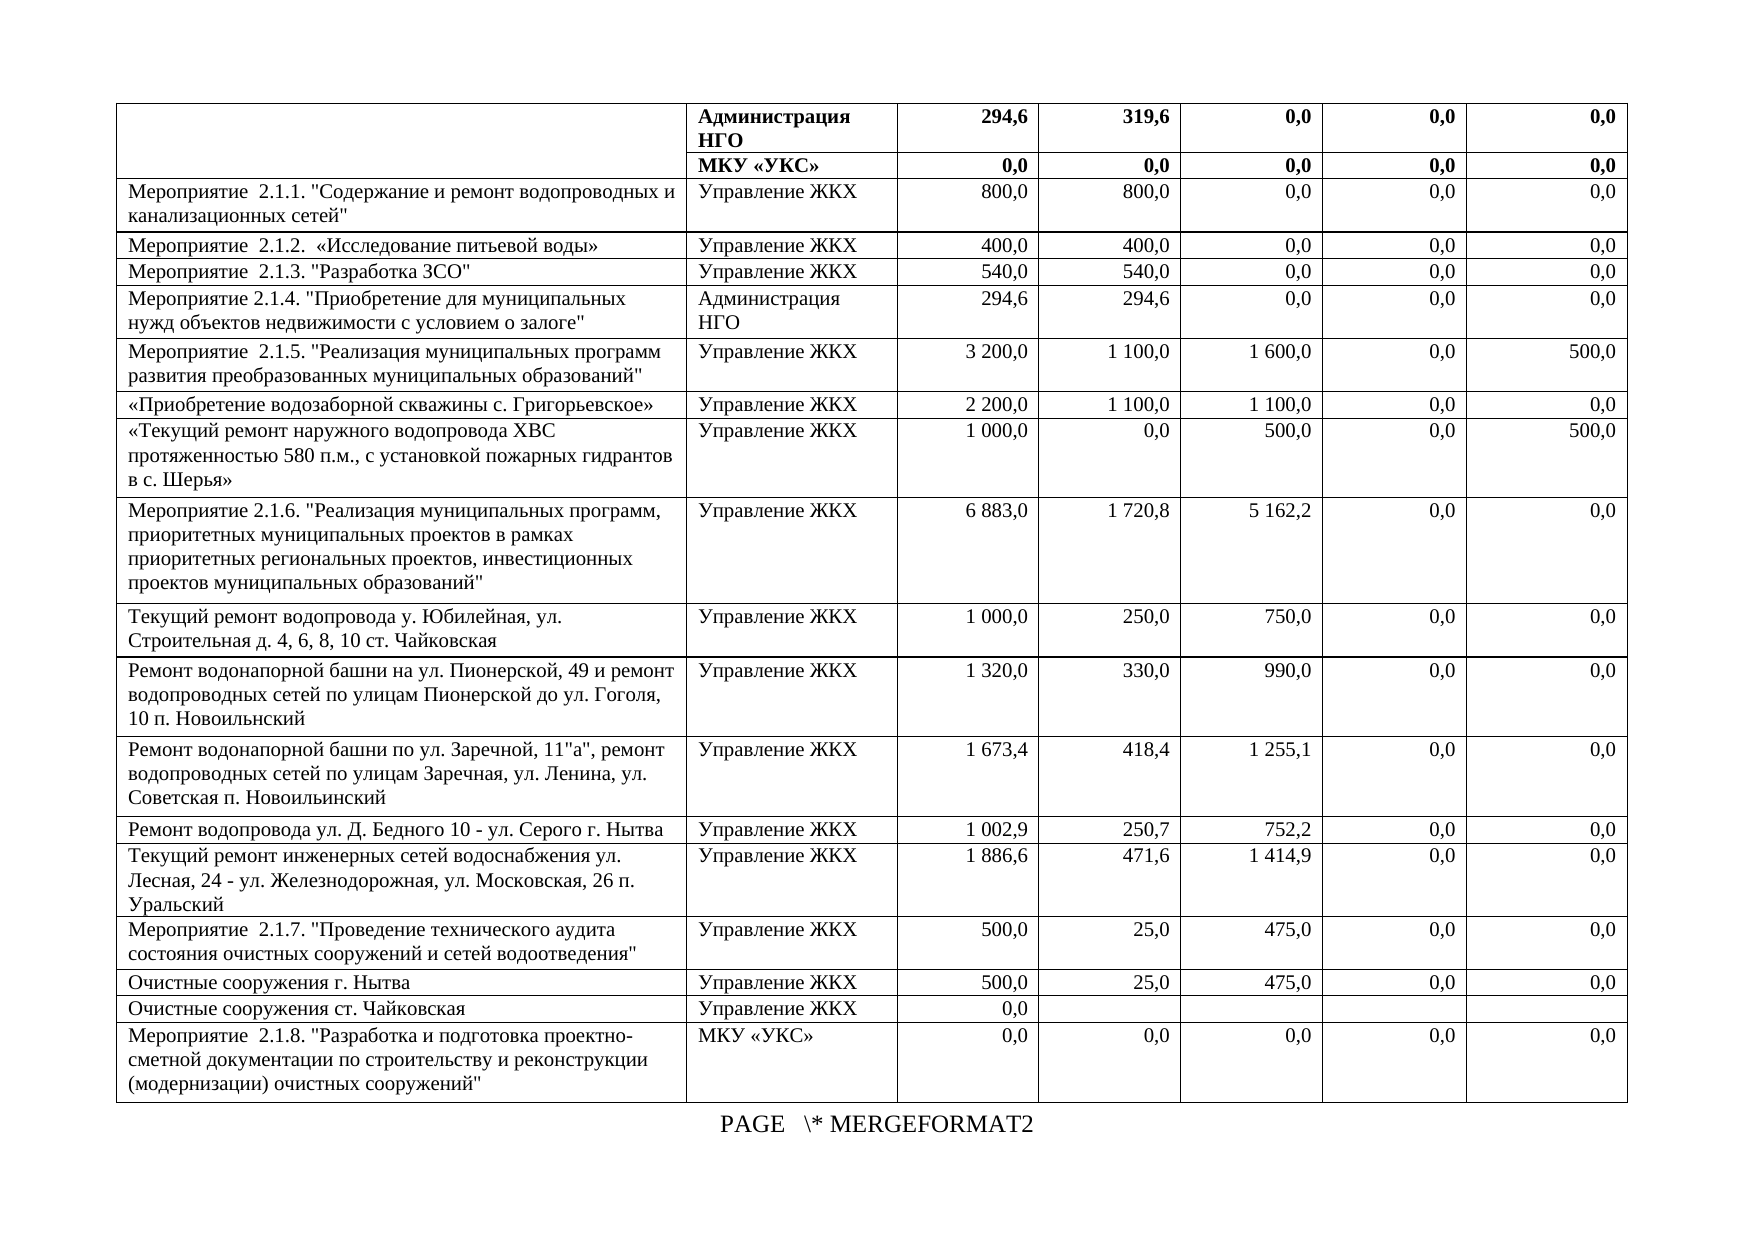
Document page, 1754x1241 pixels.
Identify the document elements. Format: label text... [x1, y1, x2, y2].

table_cell Управление ЖКХ [687, 737, 897, 816]
table_cell 0,0 [1467, 658, 1627, 736]
table_cell 3 200,0 [898, 339, 1038, 391]
table_cell 2 200,0 [898, 392, 1038, 417]
table_cell 418,4 [1039, 737, 1180, 816]
table_cell 0,0 [1039, 153, 1180, 178]
table_cell Управление ЖКХ [687, 498, 897, 603]
table_cell МКУ «УКС» [687, 1023, 897, 1102]
table_cell 1 673,4 [898, 737, 1038, 816]
table_cell Управление ЖКХ [687, 392, 897, 417]
table_cell 0,0 [1467, 392, 1627, 417]
table_cell 1 100,0 [1039, 392, 1180, 417]
table_cell 800,0 [1039, 179, 1180, 231]
table_cell 0,0 [1467, 970, 1627, 995]
table_cell [1467, 996, 1627, 1022]
table_cell 25,0 [1039, 970, 1180, 995]
table_cell 0,0 [1467, 1023, 1627, 1102]
table_cell 400,0 [1039, 233, 1180, 258]
table_cell 0,0 [1181, 1023, 1322, 1102]
table_cell МКУ «УКС» [687, 153, 897, 178]
table_cell Очистные сооружения г. Нытва [117, 970, 686, 995]
table_cell 475,0 [1181, 917, 1322, 969]
table_cell 1 720,8 [1039, 498, 1180, 603]
table_cell 0,0 [898, 996, 1038, 1022]
table_cell 25,0 [1039, 917, 1180, 969]
table_cell 319,6 [1039, 104, 1180, 152]
table_cell 500,0 [1467, 419, 1627, 497]
table_cell Управление ЖКХ [687, 658, 897, 736]
table_cell 294,6 [1039, 286, 1180, 338]
table_cell 6 883,0 [898, 498, 1038, 603]
table_cell 250,0 [1039, 604, 1180, 656]
table_cell 1 320,0 [898, 658, 1038, 736]
table_cell 0,0 [1467, 259, 1627, 284]
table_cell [117, 1023, 686, 1102]
table_cell 0,0 [1467, 844, 1627, 916]
table_cell 1 100,0 [1039, 339, 1180, 391]
table_cell 750,0 [1181, 604, 1322, 656]
table_cell 0,0 [1323, 153, 1466, 178]
table_cell Мероприятие 2.1.6. "Реализация муниципальных программ, приоритетных муниципальных проектов в рамках приоритетных региональных проектов, инвестиционных проектов муниципальных образований" [117, 498, 686, 603]
table_cell 0,0 [1323, 737, 1466, 816]
table_cell Текущий ремонт инженерных сетей водоснабжения ул. Лесная, 24 - ул. Железнодорожная, ул. Московская, 26 п. Уральский [117, 844, 686, 916]
table_cell Администрация НГО [687, 104, 897, 152]
table_cell 330,0 [1039, 658, 1180, 736]
table_cell 294,6 [898, 104, 1038, 152]
table_cell 0,0 [1467, 817, 1627, 842]
table_cell 0,0 [1467, 917, 1627, 969]
table_cell «Текущий ремонт наружного водопровода ХВС протяженностью 580 п.м., с установкой пожарных гидрантов в с. Шерья» [117, 419, 686, 497]
table_cell 0,0 [1323, 970, 1466, 995]
table_cell 0,0 [1323, 419, 1466, 497]
table_cell Управление ЖКХ [687, 917, 897, 969]
table_cell 0,0 [898, 1023, 1038, 1102]
table_cell 500,0 [898, 917, 1038, 969]
table_cell Мероприятие 2.1.4. "Приобретение для муниципальных нужд объектов недвижимости с условием о залоге" [117, 286, 686, 338]
table_cell 500,0 [898, 970, 1038, 995]
table_cell 0,0 [1181, 286, 1322, 338]
table_cell 0,0 [1323, 917, 1466, 969]
table_cell 250,7 [1039, 817, 1180, 842]
table_cell 0,0 [1323, 179, 1466, 231]
table_cell Управление ЖКХ [687, 970, 897, 995]
table_cell 0,0 [1323, 817, 1466, 842]
table_cell 0,0 [1323, 498, 1466, 603]
table_cell 800,0 [898, 179, 1038, 231]
table_cell 0,0 [1467, 179, 1627, 231]
table_cell 0,0 [1323, 1023, 1466, 1102]
table_cell Ремонт водопровода ул. Д. Бедного 10 - ул. Серого г. Нытва [117, 817, 686, 842]
table_cell 990,0 [1181, 658, 1322, 736]
table_cell «Приобретение водозаборной скважины с. Григорьевское» [117, 392, 686, 417]
table_cell 1 000,0 [898, 604, 1038, 656]
table_cell Ремонт водонапорной башни по ул. Заречной, 11"а", ремонт водопроводных сетей по улицам Заречная, ул. Ленина, ул. Советская п. Новоильинский [117, 737, 686, 816]
table_cell 0,0 [1039, 419, 1180, 497]
table_cell 400,0 [898, 233, 1038, 258]
table_cell Мероприятие 2.1.2. «Исследование питьевой воды» [117, 233, 686, 258]
table_cell 0,0 [1039, 1023, 1180, 1102]
table_cell 0,0 [1323, 104, 1466, 152]
table_cell Управление ЖКХ [687, 259, 897, 284]
table_cell 500,0 [1181, 419, 1322, 497]
table_cell 0,0 [1467, 153, 1627, 178]
table_cell 1 600,0 [1181, 339, 1322, 391]
table_cell 1 255,1 [1181, 737, 1322, 816]
table_cell 1 886,6 [898, 844, 1038, 916]
table_cell Управление ЖКХ [687, 844, 897, 916]
table_cell 0,0 [1181, 104, 1322, 152]
table_cell 0,0 [1323, 259, 1466, 284]
table_cell 0,0 [1323, 844, 1466, 916]
table_cell 0,0 [1467, 737, 1627, 816]
table_cell [1323, 996, 1466, 1022]
table_cell [1181, 996, 1322, 1022]
table_cell Управление ЖКХ [687, 233, 897, 258]
table_cell 540,0 [898, 259, 1038, 284]
table_cell Мероприятие 2.1.3. "Разработка ЗСО" [117, 259, 686, 284]
table_cell 0,0 [1467, 498, 1627, 603]
table_cell 540,0 [1039, 259, 1180, 284]
table_cell Управление ЖКХ [687, 817, 897, 842]
table_cell 0,0 [1323, 658, 1466, 736]
table_cell 0,0 [1467, 286, 1627, 338]
table_cell 294,6 [898, 286, 1038, 338]
table_cell 0,0 [1323, 392, 1466, 417]
table_cell Очистные сооружения ст. Чайковская [117, 996, 686, 1022]
table_cell Мероприятие 2.1.1. "Содержание и ремонт водопроводных и канализационных сетей" [117, 179, 686, 231]
table_cell 0,0 [1181, 233, 1322, 258]
table_cell 0,0 [1467, 604, 1627, 656]
table_cell 5 162,2 [1181, 498, 1322, 603]
table_cell Ремонт водонапорной башни на ул. Пионерской, 49 и ремонт водопроводных сетей по улицам Пионерской до ул. Гоголя, 10 п. Новоильнский [117, 658, 686, 736]
table_cell 0,0 [1323, 286, 1466, 338]
table_cell Администрация НГО [687, 286, 897, 338]
table_cell Управление ЖКХ [687, 179, 897, 231]
table_cell 500,0 [1467, 339, 1627, 391]
table_cell 1 414,9 [1181, 844, 1322, 916]
table_cell Управление ЖКХ [687, 419, 897, 497]
table_cell 0,0 [898, 153, 1038, 178]
table_cell 752,2 [1181, 817, 1322, 842]
table_cell 0,0 [1181, 153, 1322, 178]
table_cell 0,0 [1323, 339, 1466, 391]
table_cell 0,0 [1323, 604, 1466, 656]
table_cell 0,0 [1181, 259, 1322, 284]
table_cell Мероприятие 2.1.7. "Проведение технического аудита состояния очистных сооружений и сетей водоотведения" [117, 917, 686, 969]
table_cell Текущий ремонт водопровода у. Юбилейная, ул. Строительная д. 4, 6, 8, 10 ст. Чайковская [117, 604, 686, 656]
table_cell 0,0 [1181, 179, 1322, 231]
table_cell Управление ЖКХ [687, 339, 897, 391]
table_cell 475,0 [1181, 970, 1322, 995]
table_cell Управление ЖКХ [687, 604, 897, 656]
table_cell Мероприятие 2.1.5. "Реализация муниципальных программ развития преобразованных муниципальных образований" [117, 339, 686, 391]
table_cell 1 100,0 [1181, 392, 1322, 417]
table_cell 1 000,0 [898, 419, 1038, 497]
table_cell 0,0 [1323, 233, 1466, 258]
table_cell 471,6 [1039, 844, 1180, 916]
table_cell 0,0 [1467, 104, 1627, 152]
table_cell 1 002,9 [898, 817, 1038, 842]
table_cell Управление ЖКХ [687, 996, 897, 1022]
table_cell [1039, 996, 1180, 1022]
table_cell 0,0 [1467, 233, 1627, 258]
